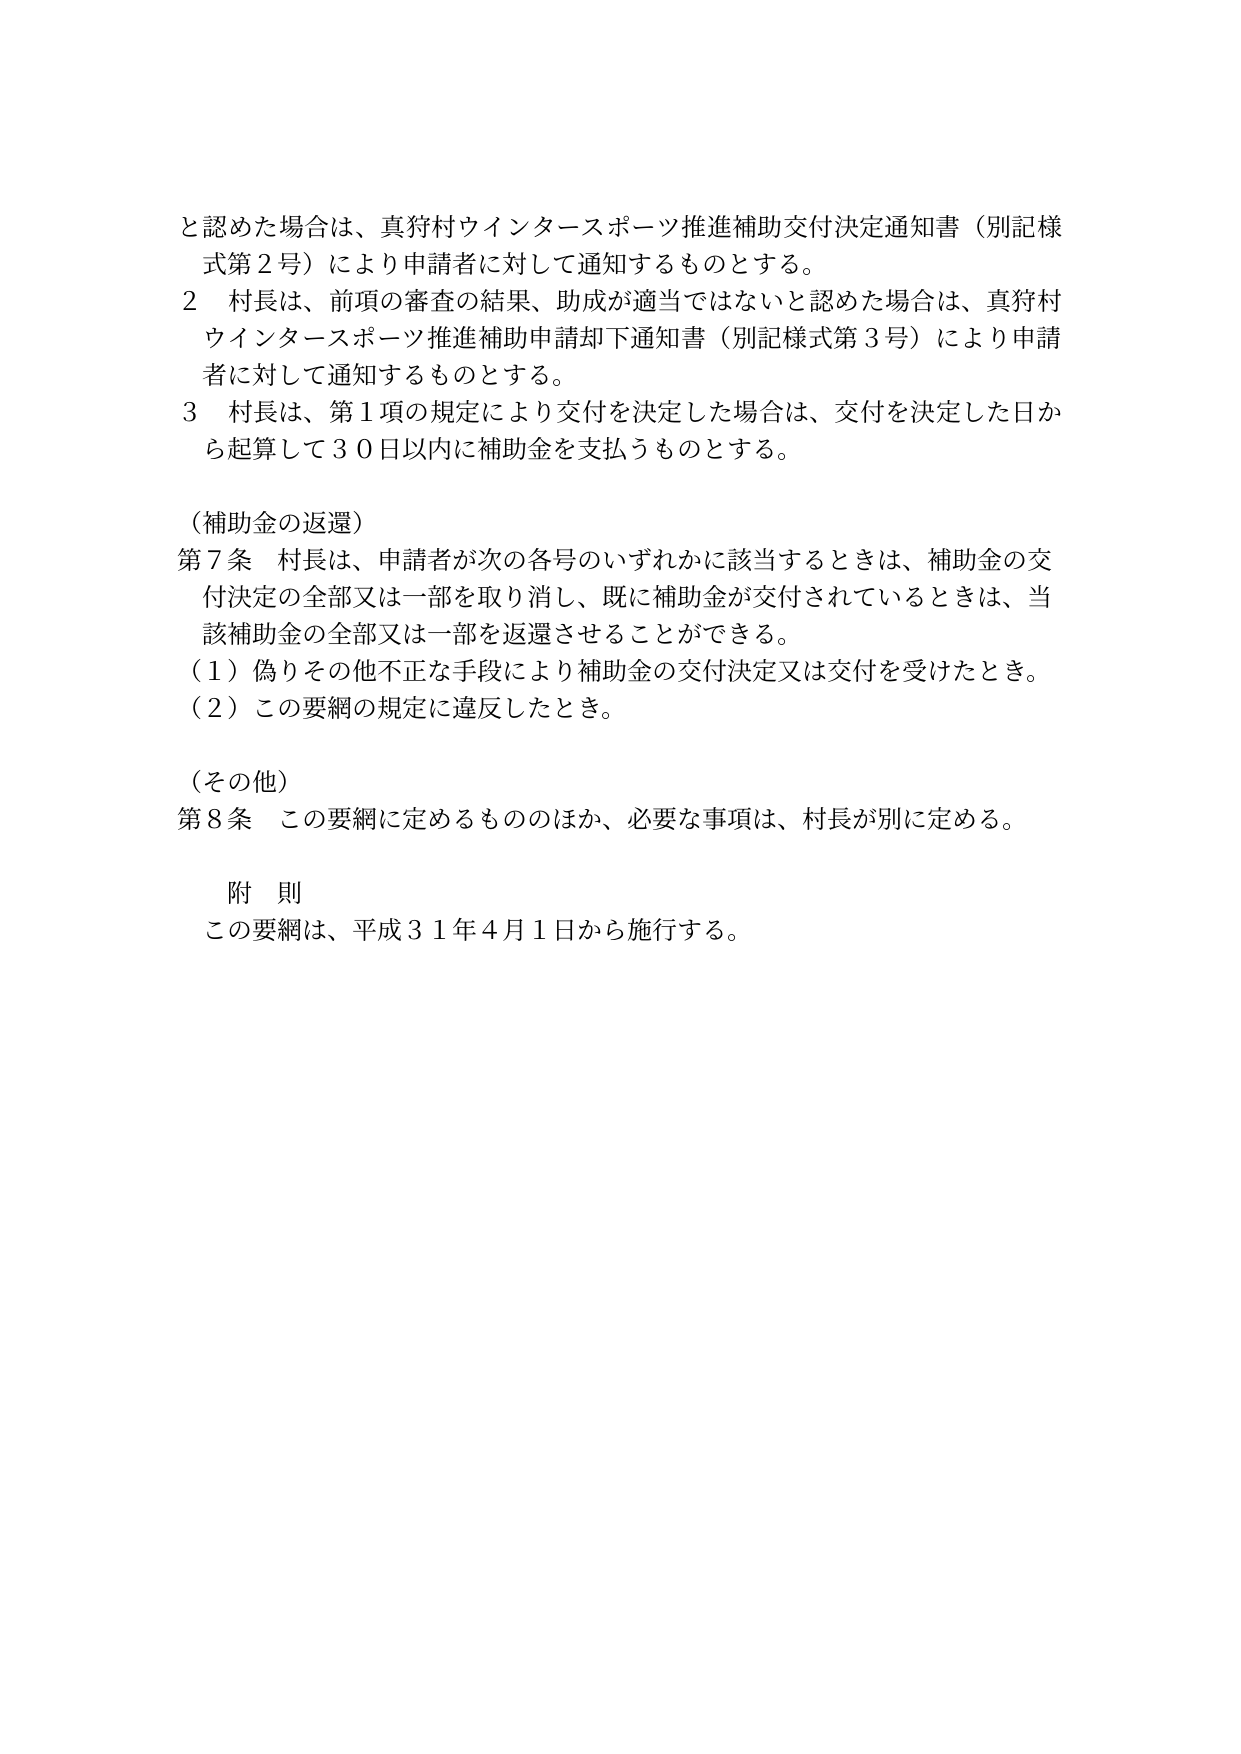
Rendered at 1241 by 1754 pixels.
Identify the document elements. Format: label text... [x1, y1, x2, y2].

text 該補助金の全部又は一部を返還させることができる。 [177, 614, 1063, 651]
text （１）偽りその他不正な手段により補助金の交付決定又は交付を受けたとき。 [177, 651, 1063, 688]
text （補助金の返還） [177, 503, 1063, 540]
text この要網は、平成３１年４月１日から施行する。 [177, 910, 1063, 947]
text 第７条 村長は、申請者が次の各号のいずれかに該当するときは、補助金の交 [177, 540, 1063, 577]
text 附 則 [177, 873, 1063, 910]
text ２ 村長は、前項の審査の結果、助成が適当ではないと認めた場合は、真狩村ウインタースポーツ推進補助申請却下通知書（別記様式第３号）により申請者に対して通知するものとする。 [177, 282, 1063, 392]
text （その他） [177, 762, 1063, 799]
text ３ 村長は、第１項の規定により交付を決定した場合は、交付を決定した日から起算して３０日以内に補助金を支払うものとする。 [177, 392, 1063, 466]
text 第８条 この要網に定めるもののほか、必要な事項は、村長が別に定める。 [177, 799, 1063, 836]
text 付決定の全部又は一部を取り消し、既に補助金が交付されているときは、当 [177, 577, 1063, 614]
text （２）この要網の規定に違反したとき。 [177, 688, 1063, 725]
text と認めた場合は、真狩村ウインタースポーツ推進補助交付決定通知書（別記様式第２号）により申請者に対して通知するものとする。 [177, 208, 1063, 282]
